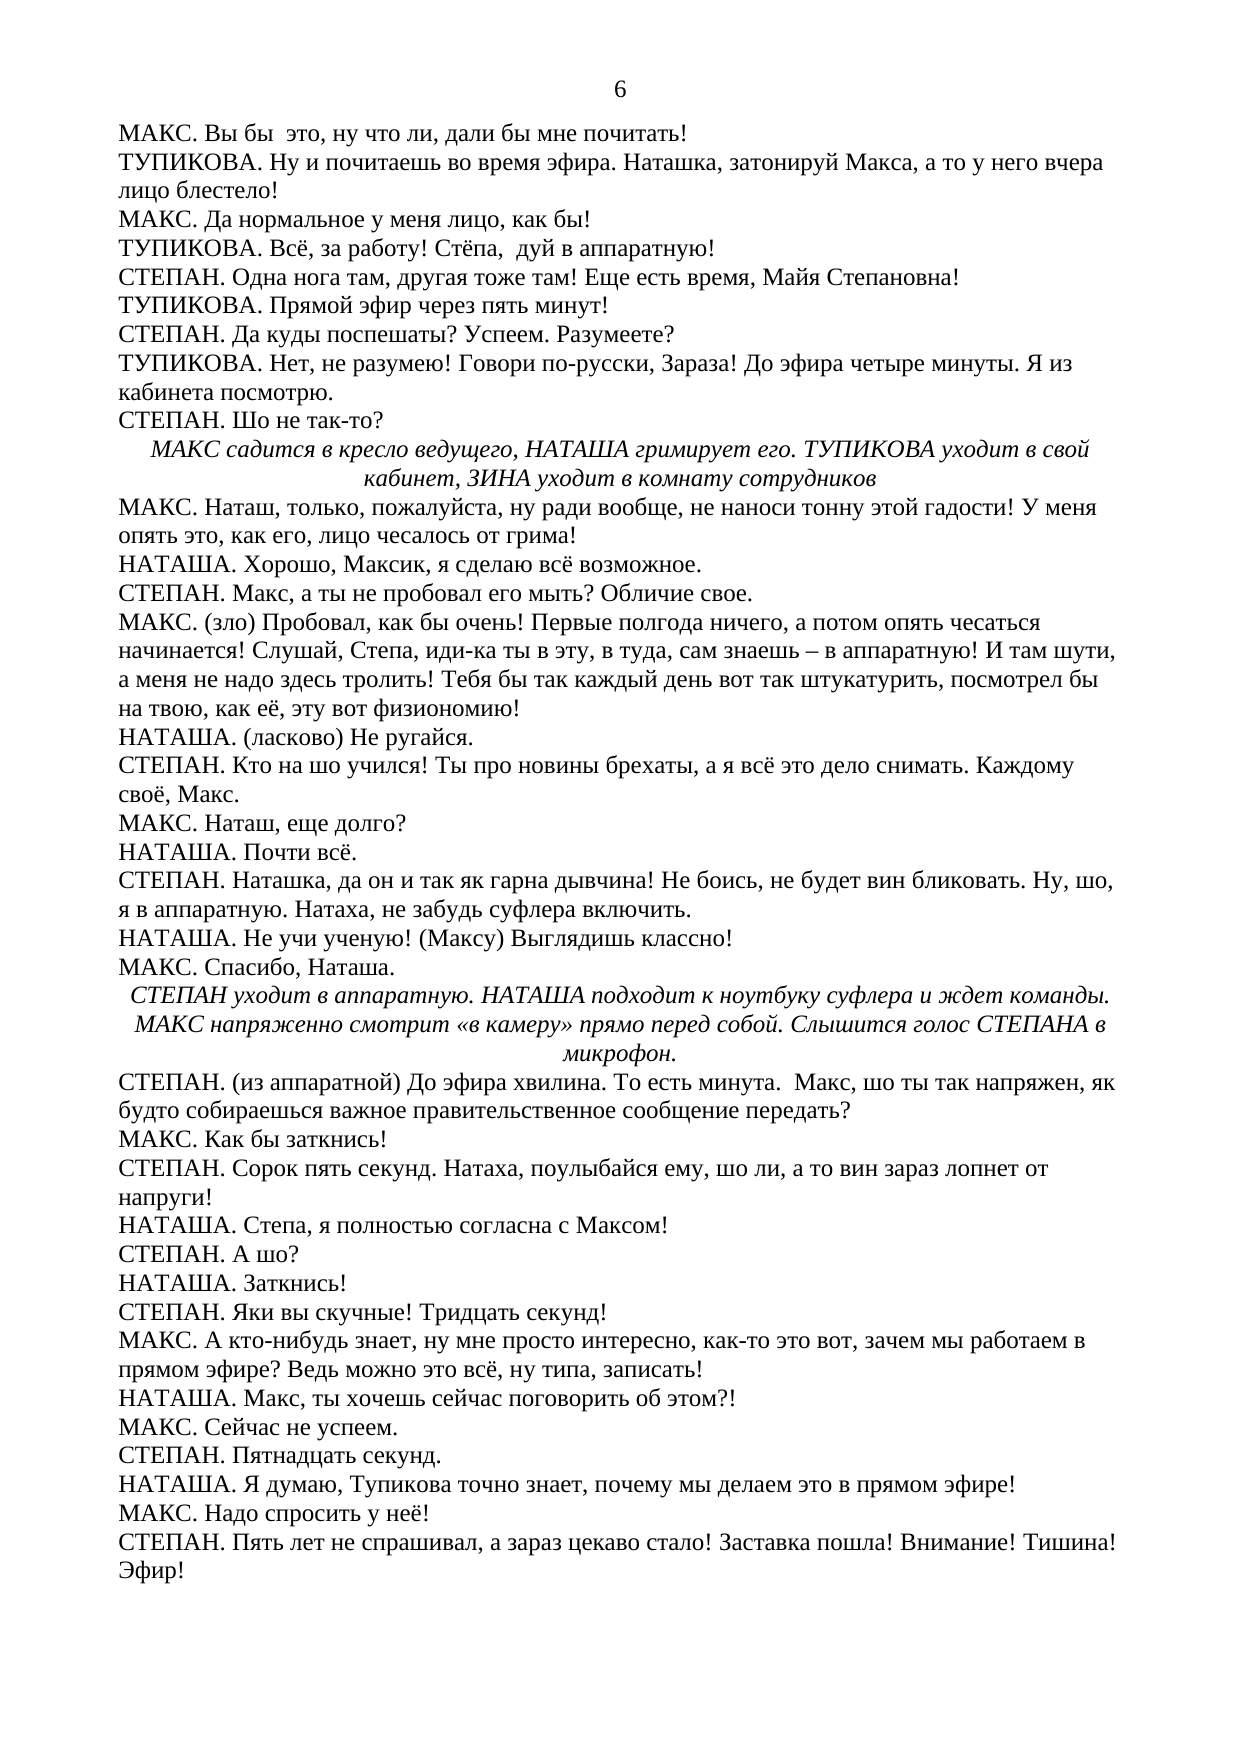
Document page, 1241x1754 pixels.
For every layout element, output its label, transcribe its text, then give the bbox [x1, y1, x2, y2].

text СТЕПАН. Наташка, да он и так як гарна дывчина! Не боись, не будет вин бликовать. Ну, шо, я в аппаратную. Натаха, не забудь суфлера включить. [118, 866, 1122, 923]
text ТУПИКОВА. Прямой эфир через пять минут! [118, 291, 1122, 319]
text СТЕПАН. Одна нога там, другая тоже там! Еще есть время, Майя Степановна! [118, 262, 1122, 291]
text НАТАША. Заткнись! [118, 1268, 1122, 1297]
text НАТАША. Не учи ученую! (Максу) Выглядишь классно! [118, 923, 1122, 952]
text НАТАША. Макс, ты хочешь сейчас поговорить об этом?! [118, 1383, 1122, 1412]
text НАТАША. Степа, я полностью согласна с Максом! [118, 1211, 1122, 1239]
text СТЕПАН. Макс, а ты не пробовал его мыть? Обличие свое. [118, 578, 1122, 607]
text СТЕПАН. Шо не так-то? [118, 406, 1122, 434]
text МАКС. Сейчас не успеем. [118, 1412, 1122, 1441]
text НАТАША. (ласково) Не ругайся. [118, 722, 1122, 751]
text МАКС садится в кресло ведущего, НАТАША гримирует его. ТУПИКОВА уходит в свой кабинет, ЗИНА уходит в комнату сотрудников [118, 434, 1122, 492]
text МАКС. Наташ, только, пожалуйста, ну ради вообще, не наноси тонну этой гадости! У меня опять это, как его, лицо чесалось от грима! [118, 492, 1122, 549]
text НАТАША. Хорошо, Максик, я сделаю всё возможное. [118, 549, 1122, 578]
text МАКС. А кто-нибудь знает, ну мне просто интересно, как-то это вот, зачем мы работаем в прямом эфире? Ведь можно это всё, ну типа, записать! [118, 1326, 1122, 1383]
text НАТАША. Почти всё. [118, 837, 1122, 866]
text МАКС. Наташ, еще долго? [118, 808, 1122, 837]
text ТУПИКОВА. Всё, за работу! Стёпа, дуй в аппаратную! [118, 233, 1122, 262]
text МАКС. Надо спросить у неё! [118, 1498, 1122, 1527]
text НАТАША. Я думаю, Тупикова точно знает, почему мы делаем это в прямом эфире! [118, 1469, 1122, 1498]
text СТЕПАН. Кто на шо учился! Ты про новины брехаты, а я всё это дело снимать. Каждому своё, Макс. [118, 751, 1122, 808]
text СТЕПАН. Пять лет не спрашивал, а зараз цекаво стало! Заставка пошла! Внимание! Тишина! Эфир! [118, 1527, 1122, 1584]
text СТЕПАН. Пятнадцать секунд. [118, 1441, 1122, 1469]
text СТЕПАН. Сорок пять секунд. Натаха, поулыбайся ему, шо ли, а то вин зараз лопнет от напруги! [118, 1153, 1122, 1211]
text СТЕПАН. А шо? [118, 1239, 1122, 1268]
text СТЕПАН. Яки вы скучные! Тридцать секунд! [118, 1297, 1122, 1326]
text МАКС. Спасибо, Наташа. [118, 952, 1122, 981]
text МАКС. Да нормальное у меня лицо, как бы! [118, 204, 1122, 233]
text СТЕПАН. (из аппаратной) До эфира хвилина. То есть минута. Макс, шо ты так напряжен, як будто собираешься важное правительственное сообщение передать? [118, 1067, 1122, 1124]
text МАКС. Как бы заткнись! [118, 1124, 1122, 1153]
text СТЕПАН. Да куды поспешаты? Успеем. Разумеете? [118, 319, 1122, 348]
text МАКС. Вы бы это, ну что ли, дали бы мне почитать! [118, 118, 1122, 147]
text МАКС. (зло) Пробовал, как бы очень! Первые полгода ничего, а потом опять чесаться начинается! Слушай, Степа, иди-ка ты в эту, в туда, сам знаешь – в аппаратную! И там шути, а меня не надо здесь тролить! Тебя бы так каждый день вот так штукатурить, посмотрел бы на твою, как её, эту вот физиономию! [118, 607, 1122, 722]
text ТУПИКОВА. Нет, не разумею! Говори по-русски, Зараза! До эфира четыре минуты. Я из кабинета посмотрю. [118, 348, 1122, 406]
text СТЕПАН уходит в аппаратную. НАТАША подходит к ноутбуку суфлера и ждет команды. МАКС напряженно смотрит «в камеру» прямо перед собой. Слышится голос СТЕПАНА в микрофон. [118, 981, 1122, 1067]
text ТУПИКОВА. Ну и почитаешь во время эфира. Наташка, затонируй Макса, а то у него вчера лицо блестело! [118, 147, 1122, 204]
